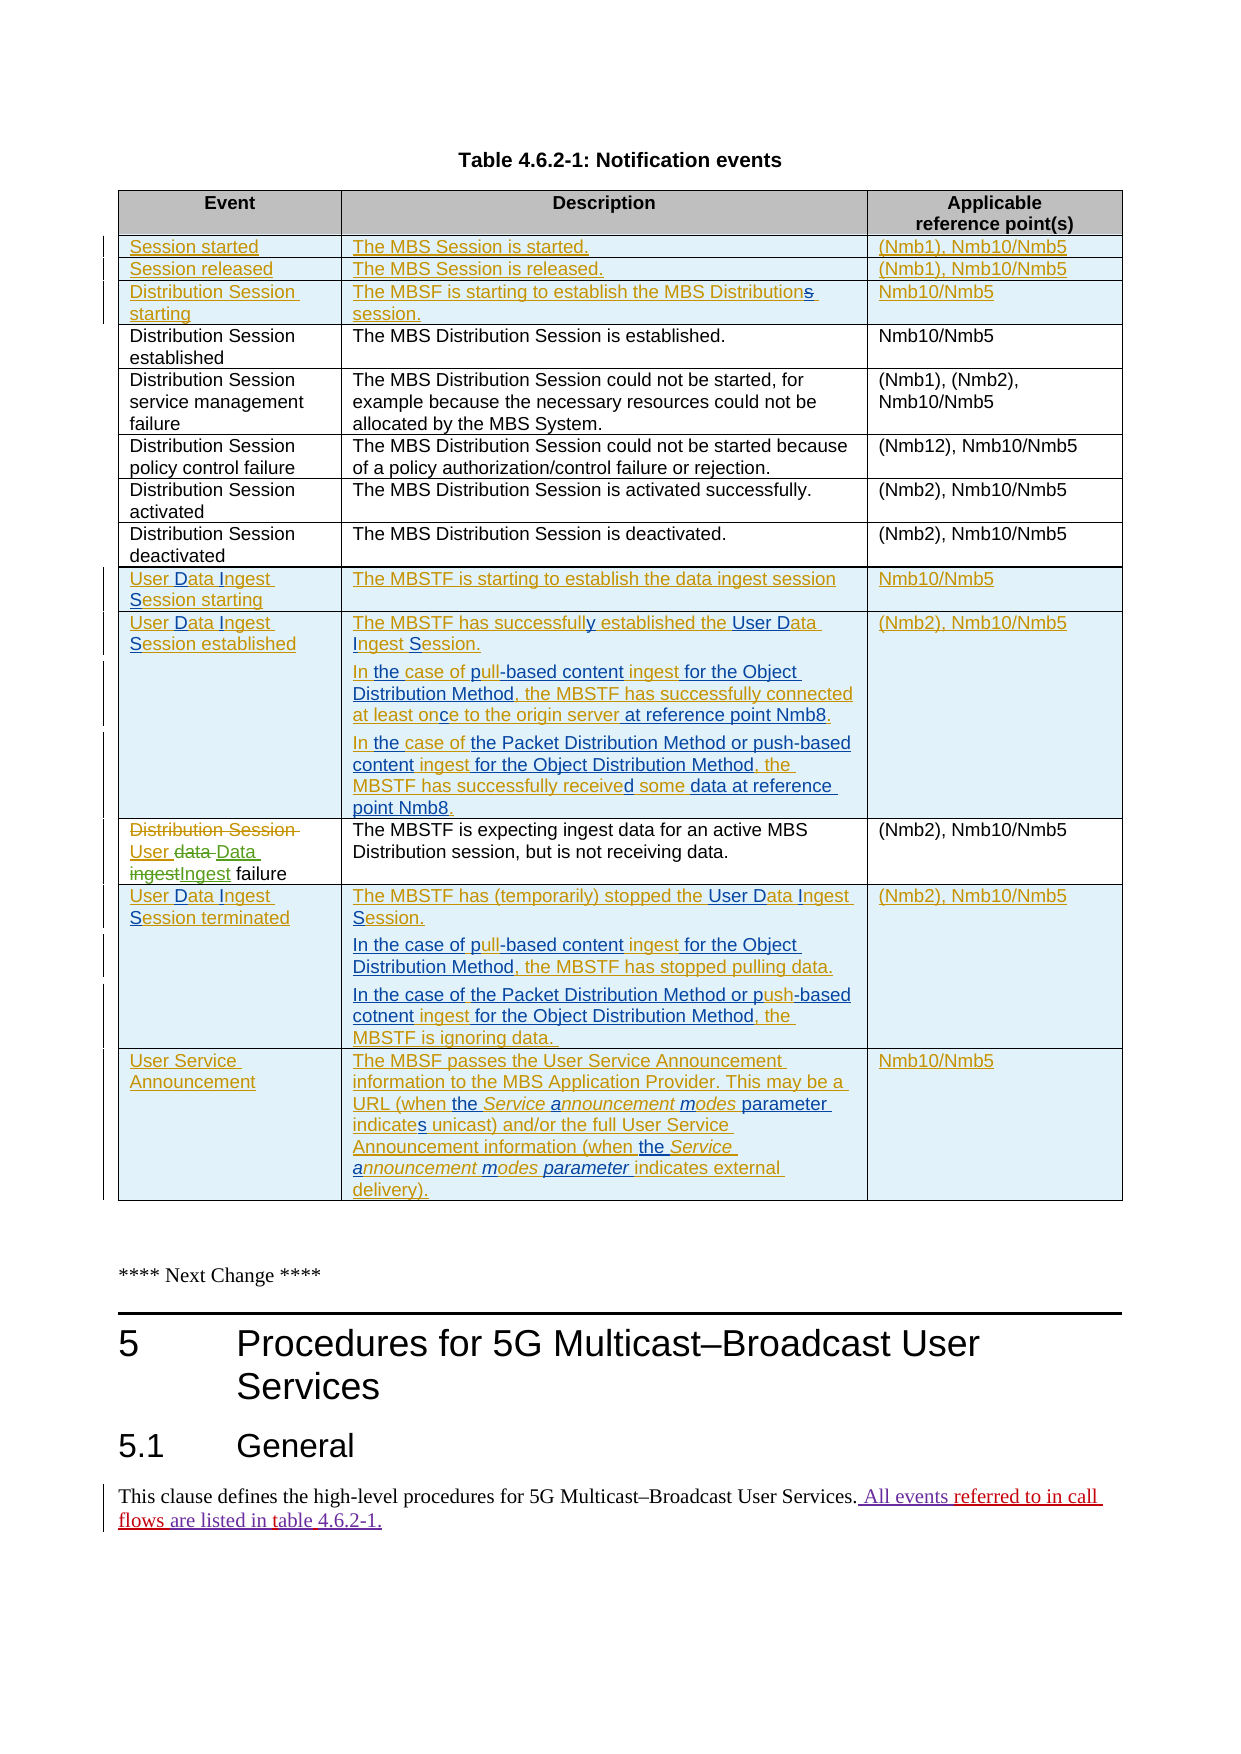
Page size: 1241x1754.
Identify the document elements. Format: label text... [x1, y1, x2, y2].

table_cell Nmb10/Nmb5 [868, 325, 1122, 368]
text **** Next Change **** [118, 1263, 1122, 1287]
table_cell Distribution Session established [119, 325, 341, 368]
subtitle 5.1 General [118, 1426, 1122, 1465]
table_cell Distribution Session deactivated [119, 523, 341, 566]
table_header Event [119, 191, 341, 234]
text Table 4.6.2-1: Notification events [118, 148, 1122, 172]
table_header Description [342, 191, 867, 234]
table_cell The MBSTF is expecting ingest data for an active MBS Distribution session, but is not receiving data. [342, 819, 867, 884]
table_cell The MBS Distribution Session is activated successfully. [342, 479, 867, 522]
table_cell (Nmb1), (Nmb2), Nmb10/Nmb5 [868, 369, 1122, 434]
text This clause defines the high-level procedures for 5G Multicast–Broadcast User Services. [118, 1483, 1122, 1532]
subtitle 5 Procedures for 5G Multicast–Broadcast User Services [118, 1315, 1122, 1408]
table_cell failure [119, 819, 341, 884]
table_cell The MBS Distribution Session could not be started, for example because the necessary resources could not be allocated by the MBS System. [342, 369, 867, 434]
table_cell The MBS Distribution Session could not be started because of a policy authorization/control failure or rejection. [342, 435, 867, 478]
table_cell Distribution Session policy control failure [119, 435, 341, 478]
table_cell The MBS Distribution Session is deactivated. [342, 523, 867, 566]
table_cell Distribution Session service management failure [119, 369, 341, 434]
table_header Applicable reference point(s) [868, 191, 1122, 234]
table_cell (Nmb2), Nmb10/Nmb5 [868, 523, 1122, 566]
table_cell (Nmb2), Nmb10/Nmb5 [868, 479, 1122, 522]
table_cell The MBS Distribution Session is established. [342, 325, 867, 368]
table_cell (Nmb2), Nmb10/Nmb5 [868, 819, 1122, 884]
table_cell (Nmb12), Nmb10/Nmb5 [868, 435, 1122, 478]
table_cell Distribution Session activated [119, 479, 341, 522]
